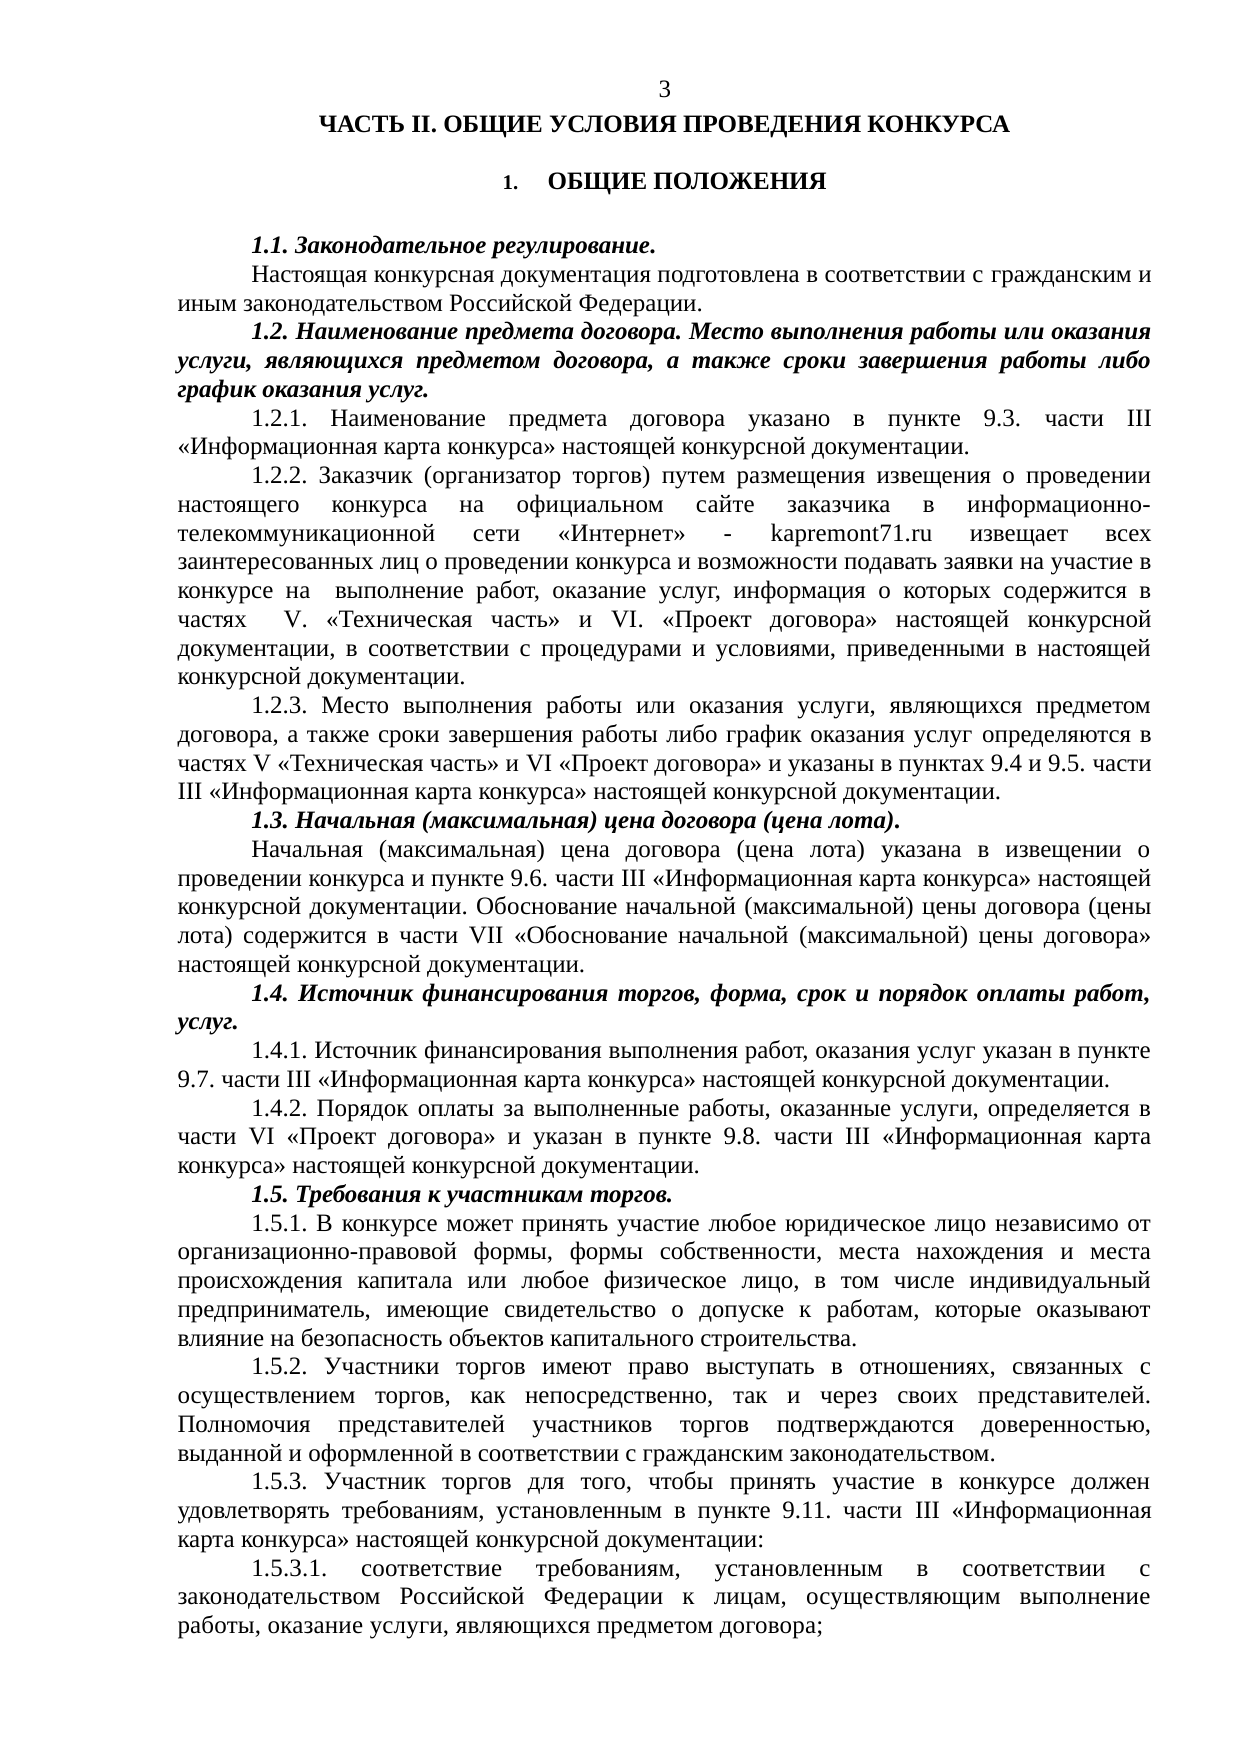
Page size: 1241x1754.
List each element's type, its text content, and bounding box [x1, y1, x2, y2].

subtitle 1.4. Источник финансирования торгов, форма, срок и порядок оплаты работ, услуг. [177, 978, 1152, 1035]
subtitle 1.3. Начальная (максимальная) цена договора (цена лота). [177, 805, 1152, 834]
text 1.5.1. В конкурсе может принять участие любое юридическое лицо независимо от организационно-правовой формы, формы собственности, места нахождения и места происхождения капитала или любое физическое лицо, в том числе индивидуальный предприниматель, имеющие свидетельство о допуске к работам, которые оказывают влияние на безопасность объектов капитального строительства. [177, 1208, 1152, 1351]
text 1.4.2. Порядок оплаты за выполненные работы, оказанные услуги, определяется в части VI «Проект договора» и указан в пункте 9.8. части III «Информационная карта конкурса» настоящей конкурсной документации. [177, 1093, 1152, 1179]
text 1.5.3. Участник торгов для того, чтобы принять участие в конкурсе должен удовлетворять требованиям, установленным в пункте 9.11. части III «Информационная карта конкурса» настоящей конкурсной документации: [177, 1466, 1152, 1553]
text 1.5.2. Участники торгов имеют право выступать в отношениях, связанных с осуществлением торгов, как непосредственно, так и через своих представителей. Полномочия представителей участников торгов подтверждаются доверенностью, выданной и оформленной в соответствии с гражданским законодательством. [177, 1351, 1152, 1466]
text Настоящая конкурсная документация подготовлена в соответствии с гражданским и иным законодательством Российской Федерации. [177, 259, 1152, 316]
text Начальная (максимальная) цена договора (цена лота) указана в извещении о проведении конкурса и пункте 9.6. части III «Информационная карта конкурса» настоящей конкурсной документации. Обоснование начальной (максимальной) цены договора (цены лота) содержится в части VII «Обоснование начальной (максимальной) цены договора» настоящей конкурсной документации. [177, 834, 1152, 978]
subtitle ЧАСТЬ II. ОБЩИЕ УСЛОВИЯ ПРОВЕДЕНИЯ КОНКУРСА [177, 109, 1152, 138]
text 1.2.3. Место выполнения работы или оказания услуги, являющихся предметом договора, а также сроки завершения работы либо график оказания услуг определяются в частях V «Техническая часть» и VI «Проект договора» и указаны в пунктах 9.4 и 9.5. части III «Информационная карта конкурса» настоящей конкурсной документации. [177, 690, 1152, 805]
subtitle 1.5. Требования к участникам торгов. [177, 1179, 1152, 1208]
text 1.2.2. Заказчик (организатор торгов) путем размещения извещения о проведении настоящего конкурса на официальном сайте заказчика в информационно-телекоммуникационной сети «Интернет» - kapremont71.ru извещает всех заинтересованных лиц о проведении конкурса и возможности подавать заявки на участие в конкурсе на выполнение работ, оказание услуг, информация о которых содержится в частях V. «Техническая часть» и VI. «Проект договора» настоящей конкурсной документации, в соответствии с процедурами и условиями, приведенными в настоящей конкурсной документации. [177, 460, 1152, 690]
subtitle 1.2. Наименование предмета договора. Место выполнения работы или оказания услуги, являющихся предметом договора, а также сроки завершения работы либо график оказания услуг. [177, 316, 1152, 403]
subtitle 1.1. Законодательное регулирование. [177, 230, 1152, 259]
text 1.2.1. Наименование предмета договора указано в пункте 9.3. части III «Информационная карта конкурса» настоящей конкурсной документации. [177, 403, 1152, 460]
text 1.5.3.1. соответствие требованиям, установленным в соответствии с законодательством Российской Федерации к лицам, осуществляющим выполнение работы, оказание услуги, являющихся предметом договора; [177, 1553, 1152, 1639]
subtitle ОБЩИЕ ПОЛОЖЕНИЯ [177, 166, 1152, 195]
text 1.4.1. Источник финансирования выполнения работ, оказания услуг указан в пункте 9.7. части III «Информационная карта конкурса» настоящей конкурсной документации. [177, 1035, 1152, 1093]
